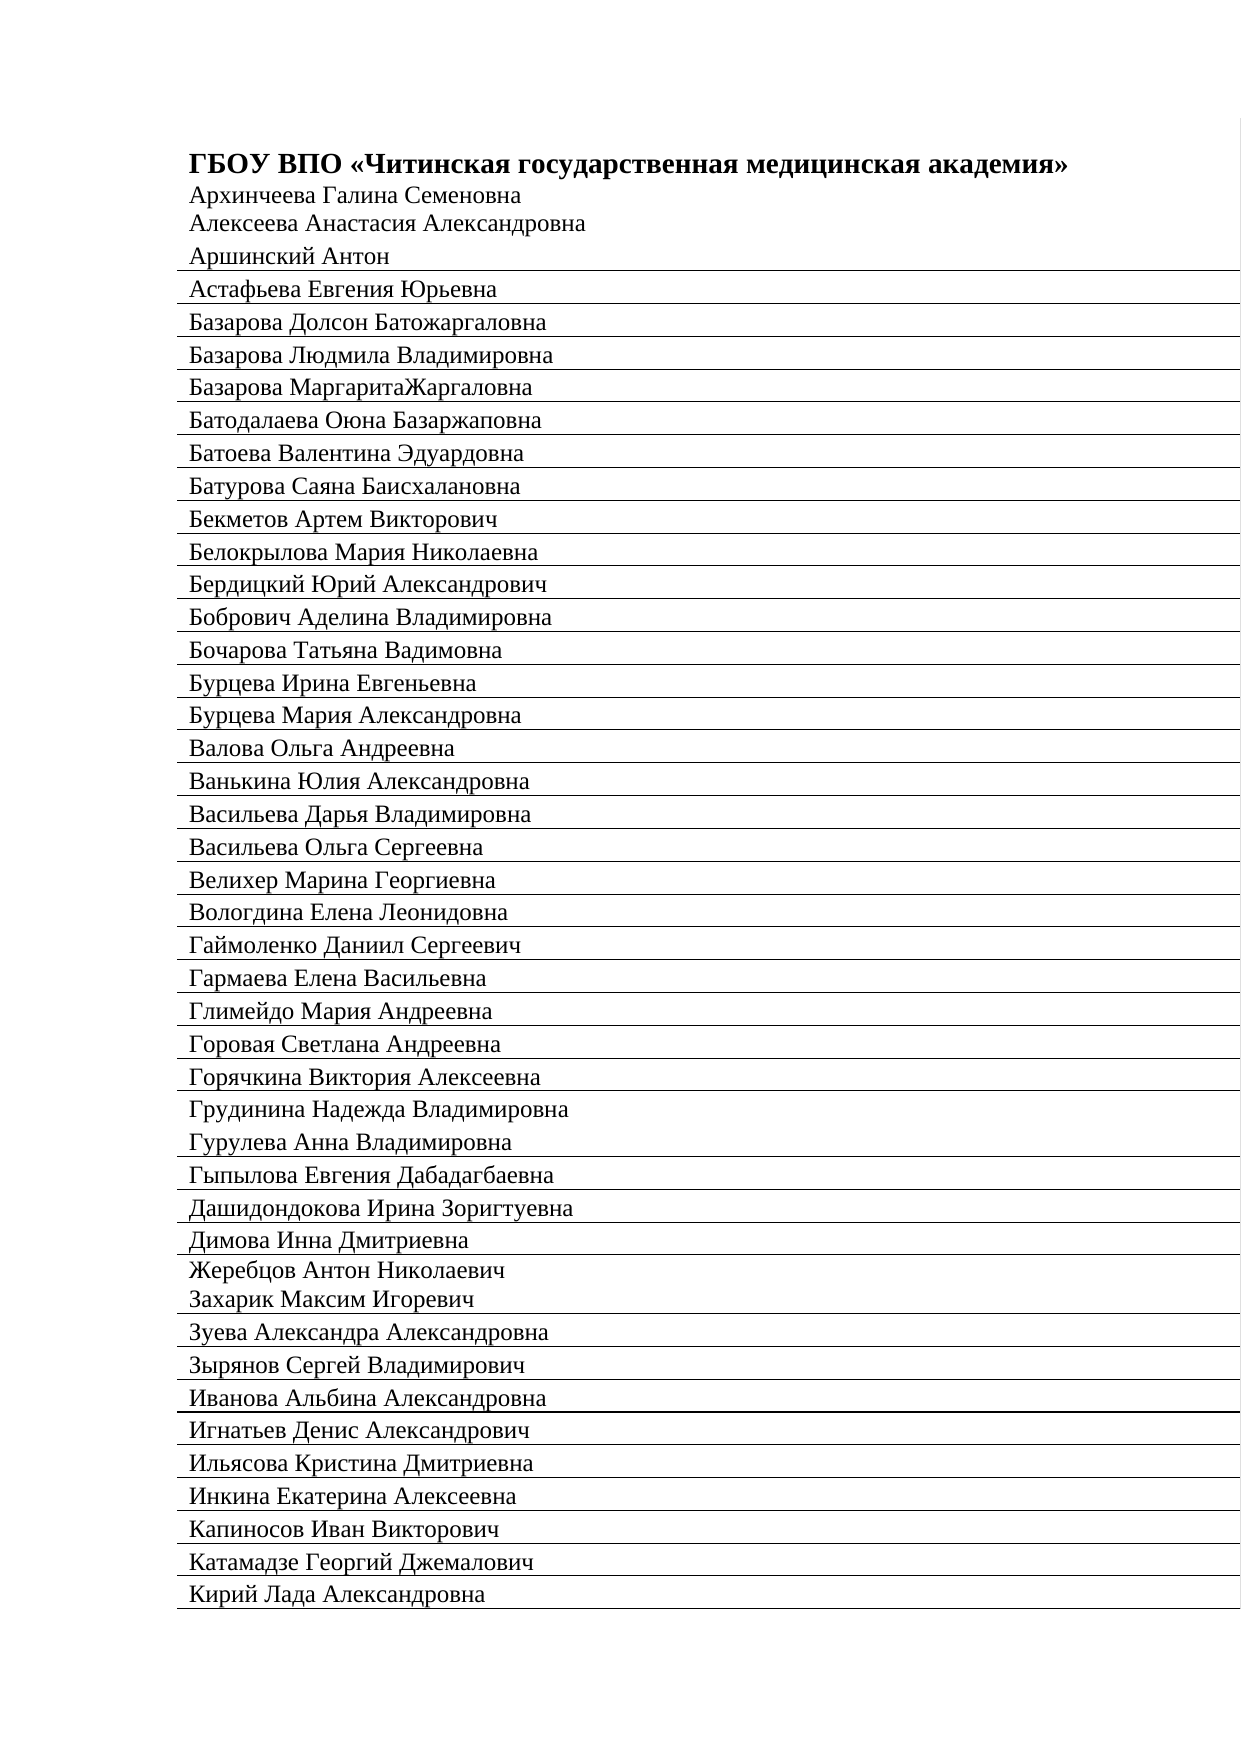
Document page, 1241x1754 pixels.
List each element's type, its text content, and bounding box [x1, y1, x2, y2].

table_cell Бурцева Мария Александровна [177, 698, 1240, 729]
table_cell Васильева Дарья Владимировна [177, 796, 1240, 828]
table_cell Гурулева Анна Владимировна [177, 1123, 1240, 1156]
table_cell Батурова Саяна Баисхалановна [177, 468, 1240, 500]
table_cell Бердицкий Юрий Александрович [177, 566, 1240, 598]
table_cell Бурцева Ирина Евгеньевна [177, 665, 1240, 697]
table_cell Аршинский Антон [177, 237, 1240, 270]
table_cell Ванькина Юлия Александровна [177, 763, 1240, 795]
table_cell Жеребцов Антон Николаевич Захарик Максим Игоревич [177, 1255, 1240, 1313]
table_cell Иванова Альбина Александровна [177, 1380, 1240, 1411]
table_cell Батодалаева Оюна Базаржаповна [177, 402, 1240, 434]
table_cell Бочарова Татьяна Вадимовна [177, 632, 1240, 664]
table_cell Горячкина Виктория Алексеевна [177, 1059, 1240, 1090]
table_cell Ильясова Кристина Дмитриевна [177, 1445, 1240, 1477]
table_cell Димова Инна Дмитриевна [177, 1223, 1240, 1254]
table_cell Батоева Валентина Эдуардовна [177, 435, 1240, 467]
table_cell Инкина Екатерина Алексеевна [177, 1478, 1240, 1510]
table_cell Глимейдо Мария Андреевна [177, 993, 1240, 1025]
table_cell Базарова Долсон Батожаргаловна [177, 304, 1240, 336]
table_cell Грудинина Надежда Владимировна [177, 1091, 1240, 1123]
table_cell Капиносов Иван Викторович [177, 1511, 1240, 1543]
table_cell Дашидондокова Ирина Зоригтуевна [177, 1190, 1240, 1222]
table_cell Велихер Марина Георгиевна [177, 862, 1240, 893]
table_cell Васильева Ольга Сергеевна [177, 829, 1240, 861]
table_cell Вологдина Елена Леонидовна [177, 895, 1240, 926]
table_cell Архинчеева Галина Семеновна Алексеева Анастасия Александровна [177, 180, 1240, 237]
table_cell Базарова МаргаритаЖаргаловна [177, 370, 1240, 401]
table_cell Зуева Александра Александровна [177, 1314, 1240, 1346]
table_cell Зырянов Сергей Владимирович [177, 1347, 1240, 1378]
table_cell Бекметов Артем Викторович [177, 501, 1240, 532]
table_cell Гыпылова Евгения Дабадагбаевна [177, 1157, 1240, 1189]
table_cell Гармаева Елена Васильевна [177, 960, 1240, 992]
table_cell Кирий Лада Александровна [177, 1576, 1240, 1608]
table_cell Бобрович Аделина Владимировна [177, 599, 1240, 631]
table_cell Базарова Людмила Владимировна [177, 337, 1240, 368]
table_header ГБОУ ВПО «Читинская государственная медицинская академия» [177, 118, 1240, 180]
table_cell Горовая Светлана Андреевна [177, 1026, 1240, 1057]
table_cell Игнатьев Денис Александрович [177, 1413, 1240, 1444]
table_cell Катамадзе Георгий Джемалович [177, 1544, 1240, 1575]
table_cell Гаймоленко Даниил Сергеевич [177, 927, 1240, 959]
table_cell Астафьева Евгения Юрьевна [177, 271, 1240, 303]
table_cell Валова Ольга Андреевна [177, 730, 1240, 762]
table_cell Белокрылова Мария Николаевна [177, 534, 1240, 565]
